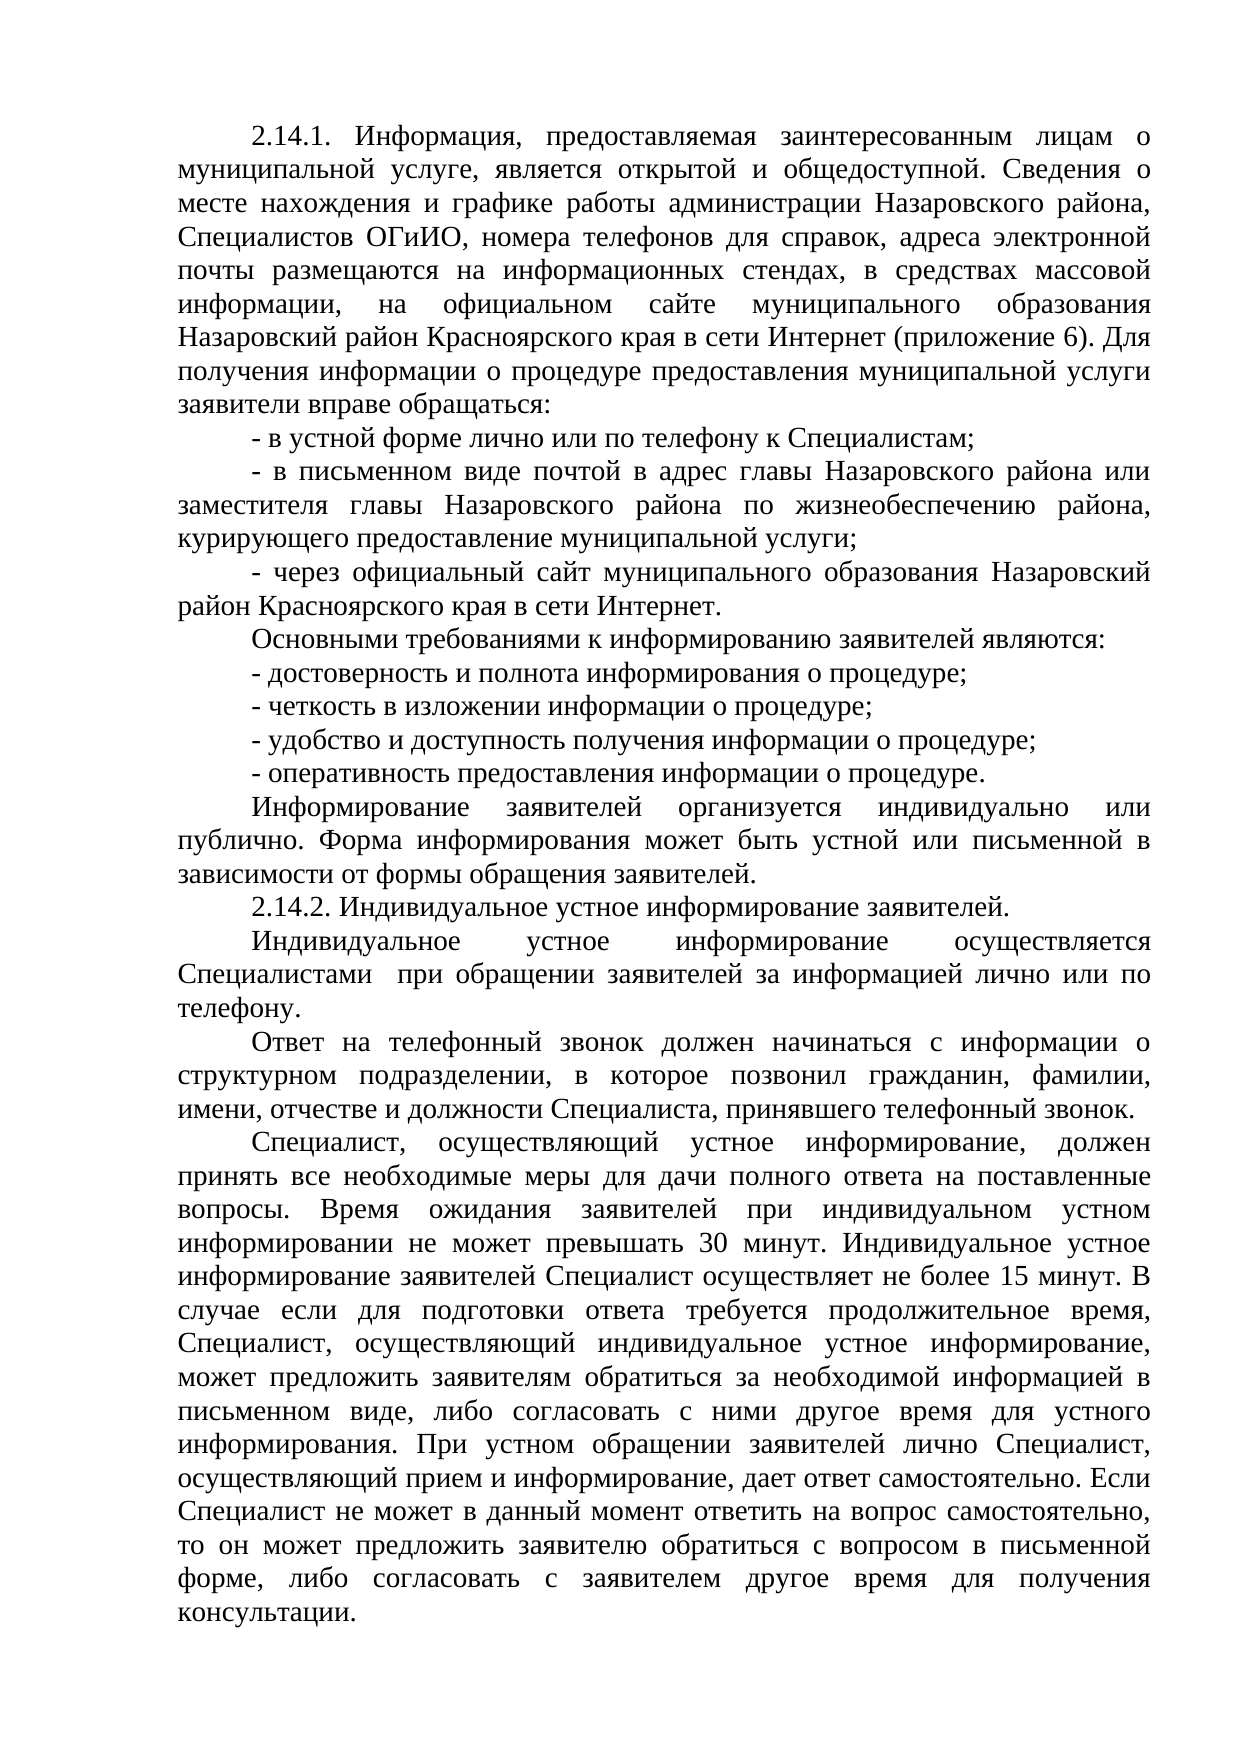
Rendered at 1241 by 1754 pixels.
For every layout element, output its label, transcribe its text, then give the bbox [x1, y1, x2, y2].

text Ответ на телефонный звонок должен начинаться с информации о структурном подразделении, в которое позвонил гражданин, фамилии, имени, отчестве и должности Специалиста, принявшего телефонный звонок. [177, 1024, 1152, 1124]
text 2.14.2. Индивидуальное устное информирование заявителей. [177, 889, 1152, 923]
text - через официальный сайт муниципального образования Назаровский район Красноярского края в сети Интернет. [177, 554, 1152, 621]
text - в устной форме лично или по телефону к Специалистам; [177, 420, 1152, 453]
text - достоверность и полнота информирования о процедуре; [177, 655, 1152, 688]
text Информирование заявителей организуется индивидуально или публично. Форма информирования может быть устной или письменной в зависимости от формы обращения заявителей. [177, 789, 1152, 889]
text 2.14.1. Информация, предоставляемая заинтересованным лицам о муниципальной услуге, является открытой и общедоступной. Сведения о месте нахождения и графике работы администрации Назаровского района, Специалистов ОГиИО, номера телефонов для справок, адреса электронной почты размещаются на информационных стендах, в средствах массовой информации, на официальном сайте муниципального образования Назаровский район Красноярского края в сети Интернет (приложение 6). Для получения информации о процедуре предоставления муниципальной услуги заявители вправе обращаться: [177, 118, 1152, 420]
text - четкость в изложении информации о процедуре; [177, 688, 1152, 722]
text - удобство и доступность получения информации о процедуре; [177, 722, 1152, 755]
text - в письменном виде почтой в адрес главы Назаровского района или заместителя главы Назаровского района по жизнеобеспечению района, курирующего предоставление муниципальной услуги; [177, 453, 1152, 554]
text Основными требованиями к информированию заявителей являются: [177, 621, 1152, 655]
text Индивидуальное устное информирование осуществляется Специалистами при обращении заявителей за информацией лично или по телефону. [177, 923, 1152, 1024]
text Специалист, осуществляющий устное информирование, должен принять все необходимые меры для дачи полного ответа на поставленные вопросы. Время ожидания заявителей при индивидуальном устном информировании не может превышать 30 минут. Индивидуальное устное информирование заявителей Специалист осуществляет не более 15 минут. В случае если для подготовки ответа требуется продолжительное время, Специалист, осуществляющий индивидуальное устное информирование, может предложить заявителям обратиться за необходимой информацией в письменном виде, либо согласовать с ними другое время для устного информирования. При устном обращении заявителей лично Специалист, осуществляющий прием и информирование, дает ответ самостоятельно. Если Специалист не может в данный момент ответить на вопрос самостоятельно, то он может предложить заявителю обратиться с вопросом в письменной форме, либо согласовать с заявителем другое время для получения консультации. [177, 1124, 1152, 1627]
text - оперативность предоставления информации о процедуре. [177, 755, 1152, 789]
